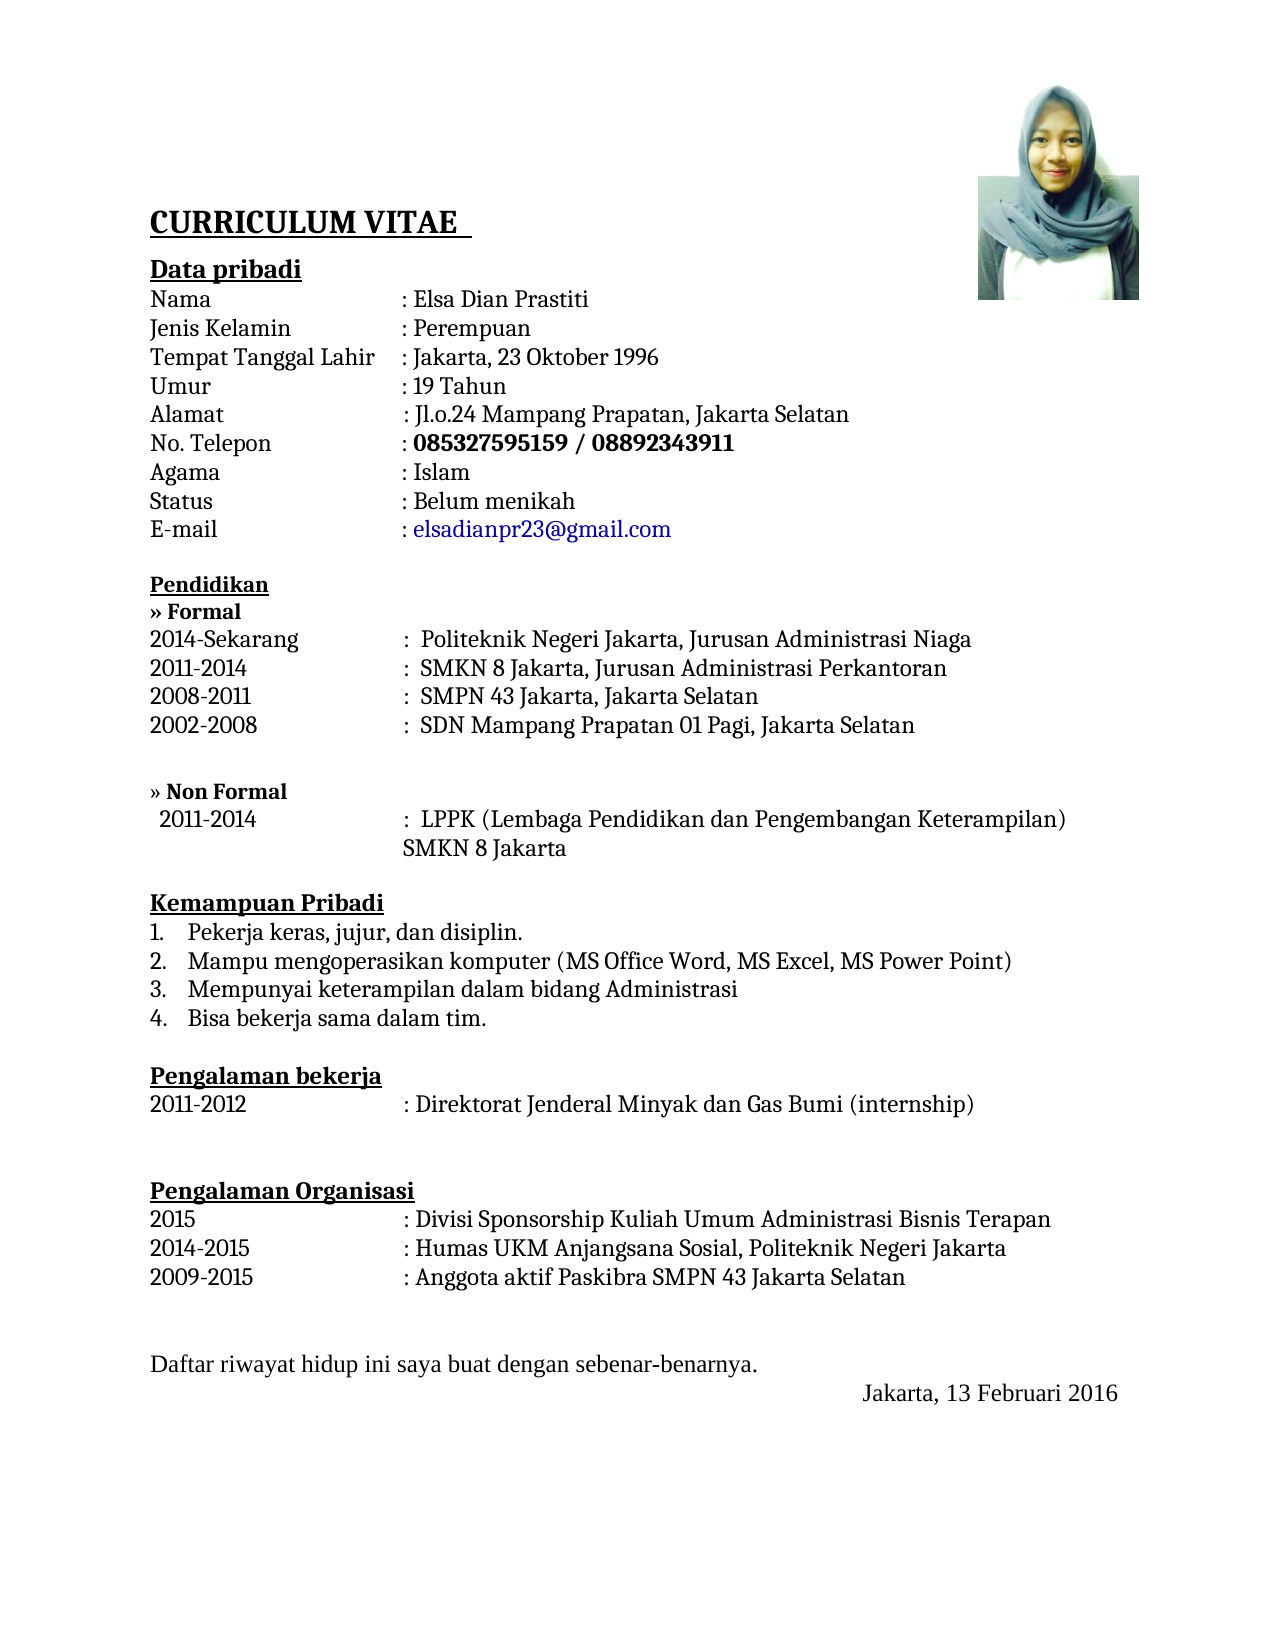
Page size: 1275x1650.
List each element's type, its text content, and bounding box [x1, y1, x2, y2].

text 2014-2015 : Humas UKM Anjangsana Sosial, Politeknik Negeri Jakarta [150, 1234, 1125, 1263]
text Nama : Elsa Dian Prastiti Jenis Kelamin : Perempuan Tempat Tanggal Lahir : Jakarta, 23 Oktober 1996 [150, 285, 1125, 372]
text 2011-2014 : LPPK (Lembaga Pendidikan dan Pengembangan Keterampilan) SMKN 8 Jakarta [159, 805, 1125, 863]
text Agama : Islam Status : Belum menikah E-mail : elsadianpr23@gmail.com [150, 458, 1125, 544]
text » Non Formal [150, 779, 1125, 805]
list Mampu mengoperasikan komputer (MS Office Word, MS Excel, MS Power Point) [150, 947, 1125, 975]
text Daftar riwayat hidup ini saya buat dengan sebenar-benarnya. [150, 1349, 1125, 1378]
text 2015 : Divisi Sponsorship Kuliah Umum Administrasi Bisnis Terapan [150, 1205, 1125, 1234]
text No. Telepon : 085327595159 / 08892343911 [150, 429, 1125, 458]
picture [978, 77, 1139, 300]
text Data pribadi [150, 254, 978, 285]
text CURRICULUM VITAE [150, 204, 978, 242]
text Pendidikan [150, 572, 1125, 598]
text Pengalaman bekerja [150, 1062, 1125, 1090]
text Alamat : Jl.o.24 Mampang Prapatan, Jakarta Selatan [150, 400, 1125, 429]
text 2011-2014 : SMKN 8 Jakarta, Jurusan Administrasi Perkantoran [150, 653, 1125, 682]
list Mempunyai keterampilan dalam bidang Administrasi [150, 975, 1125, 1004]
text Pengalaman Organisasi [150, 1177, 1125, 1205]
text 2011-2012 : Direktorat Jenderal Minyak dan Gas Bumi (internship) [150, 1090, 1125, 1119]
text Kemampuan Pribadi [150, 889, 1125, 918]
text 2008-2011 : SMPN 43 Jakarta, Jakarta Selatan [150, 682, 1125, 711]
text Umur : 19 Tahun [150, 372, 1125, 400]
text » Formal [150, 598, 1125, 625]
list Pekerja keras, jujur, dan disiplin. [150, 918, 1125, 947]
text 2014-Sekarang : Politeknik Negeri Jakarta, Jurusan Administrasi Niaga [150, 625, 1125, 653]
list Bisa bekerja sama dalam tim. [150, 1004, 1125, 1033]
text 2009-2015 : Anggota aktif Paskibra SMPN 43 Jakarta Selatan [150, 1263, 1125, 1292]
text 2002-2008 : SDN Mampang Prapatan 01 Pagi, Jakarta Selatan [150, 711, 1125, 740]
text Jakarta, 13 Februari 2016 [862, 1378, 1125, 1407]
